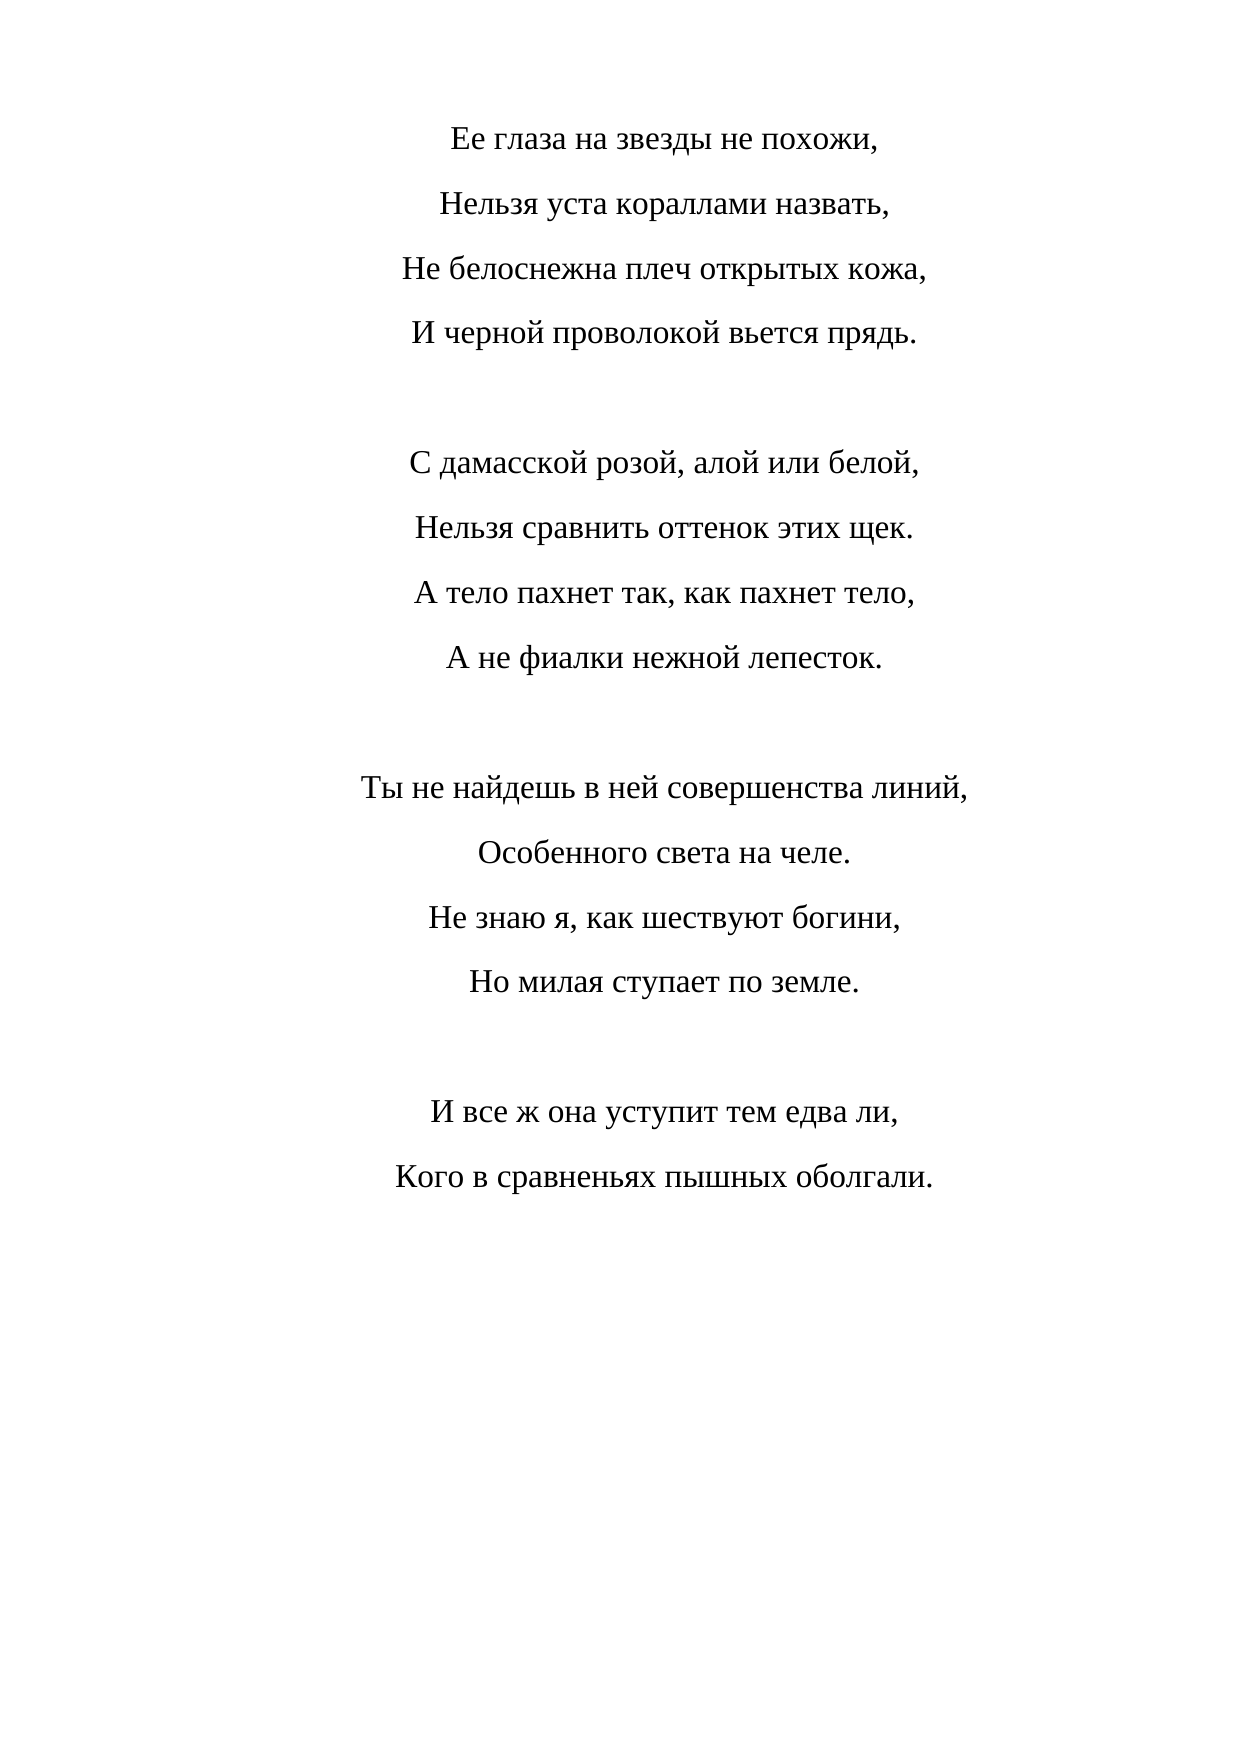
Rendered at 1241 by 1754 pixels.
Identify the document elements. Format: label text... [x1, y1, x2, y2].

text А не фиалки нежной лепесток. [177, 637, 1152, 676]
text Но милая ступает по земле. [177, 962, 1152, 1000]
text Ты не найдешь в ней совершенства линий, [177, 767, 1152, 805]
text И все ж она уступит тем едва ли, [177, 1092, 1152, 1130]
text Особенного света на челе. [177, 832, 1152, 870]
text Кого в сравненьях пышных оболгали. [177, 1156, 1152, 1195]
text Не белоснежна плеч открытых кожа, [177, 248, 1152, 286]
text Не знаю я, как шествуют богини, [177, 897, 1152, 935]
text Ее глаза на звезды не похожи, [177, 118, 1152, 156]
text Нельзя сравнить оттенок этих щек. [177, 507, 1152, 546]
text Нельзя уста кораллами назвать, [177, 183, 1152, 221]
text И черной проволокой вьется прядь. [177, 313, 1152, 351]
text А тело пахнет так, как пахнет тело, [177, 572, 1152, 611]
text С дамасской розой, алой или белой, [177, 443, 1152, 481]
